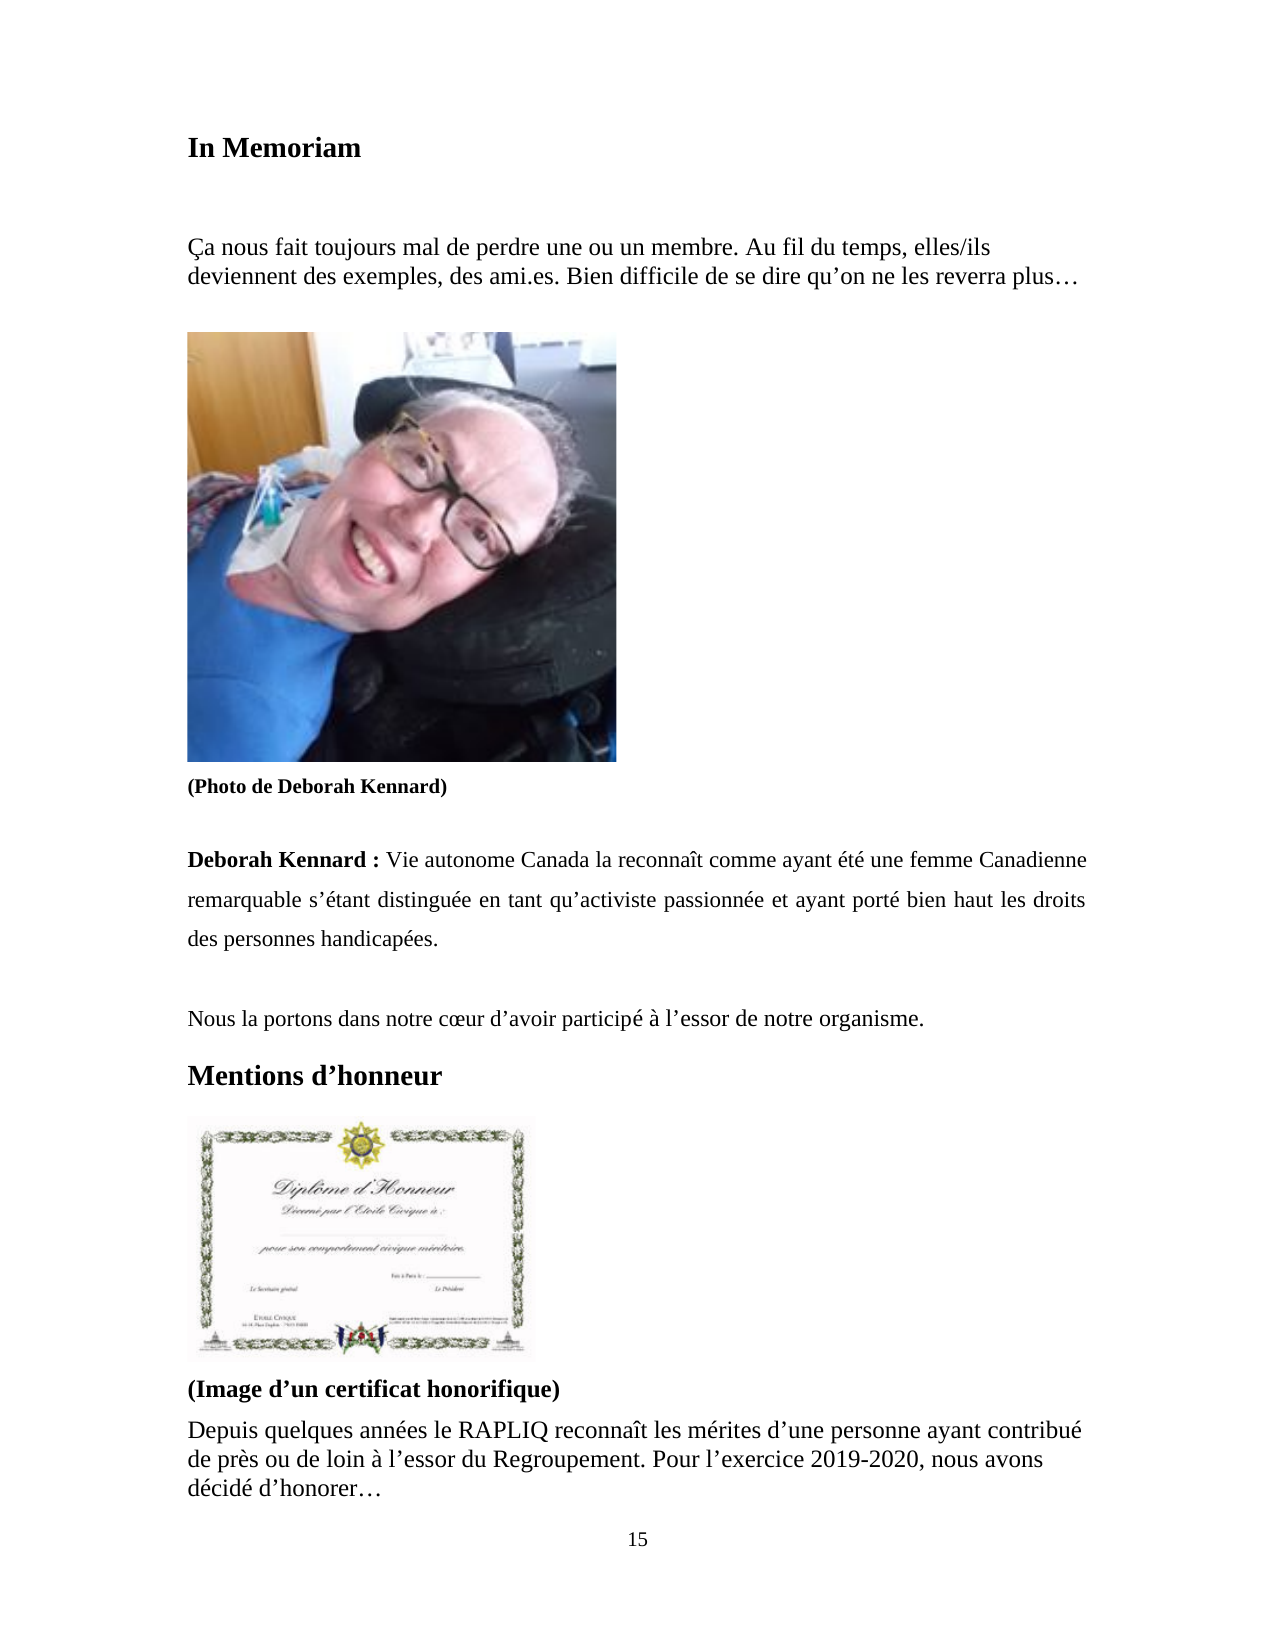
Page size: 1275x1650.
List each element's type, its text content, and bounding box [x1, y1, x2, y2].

picture [187, 1116, 536, 1362]
text Deborah Kennard : Vie autonome Canada la reconnaît comme ayant été une femme Canadienne remarquable s’étant distinguée en tant qu’activiste passionnée et ayant porté bien haut les droits des personnes handicapées. [187, 846, 1088, 951]
text Depuis quelques années le RAPLIQ reconnaît les mérites d’une personne ayant contribué de près ou de loin à l’essor du Regroupement. Pour l’exercice 2019-2020, nous avons décidé d’honorer… [187, 1415, 1088, 1502]
text Ça nous fait toujours mal de perdre une ou un membre. Au fil du temps, elles/ils deviennent des exemples, des ami.es. Bien difficile de se dire qu’on ne les reverra plus… [187, 232, 1088, 290]
subtitle Mentions d’honneur [187, 1058, 1088, 1091]
text Nous la portons dans notre cœur d’avoir participé à l’essor de notre organisme. [187, 1004, 1088, 1032]
subtitle In Memoriam [187, 131, 1088, 164]
text (Image d’un certificat honorifique) [187, 1374, 1088, 1403]
text (Photo de Deborah Kennard) [187, 774, 1088, 798]
picture [187, 332, 617, 762]
